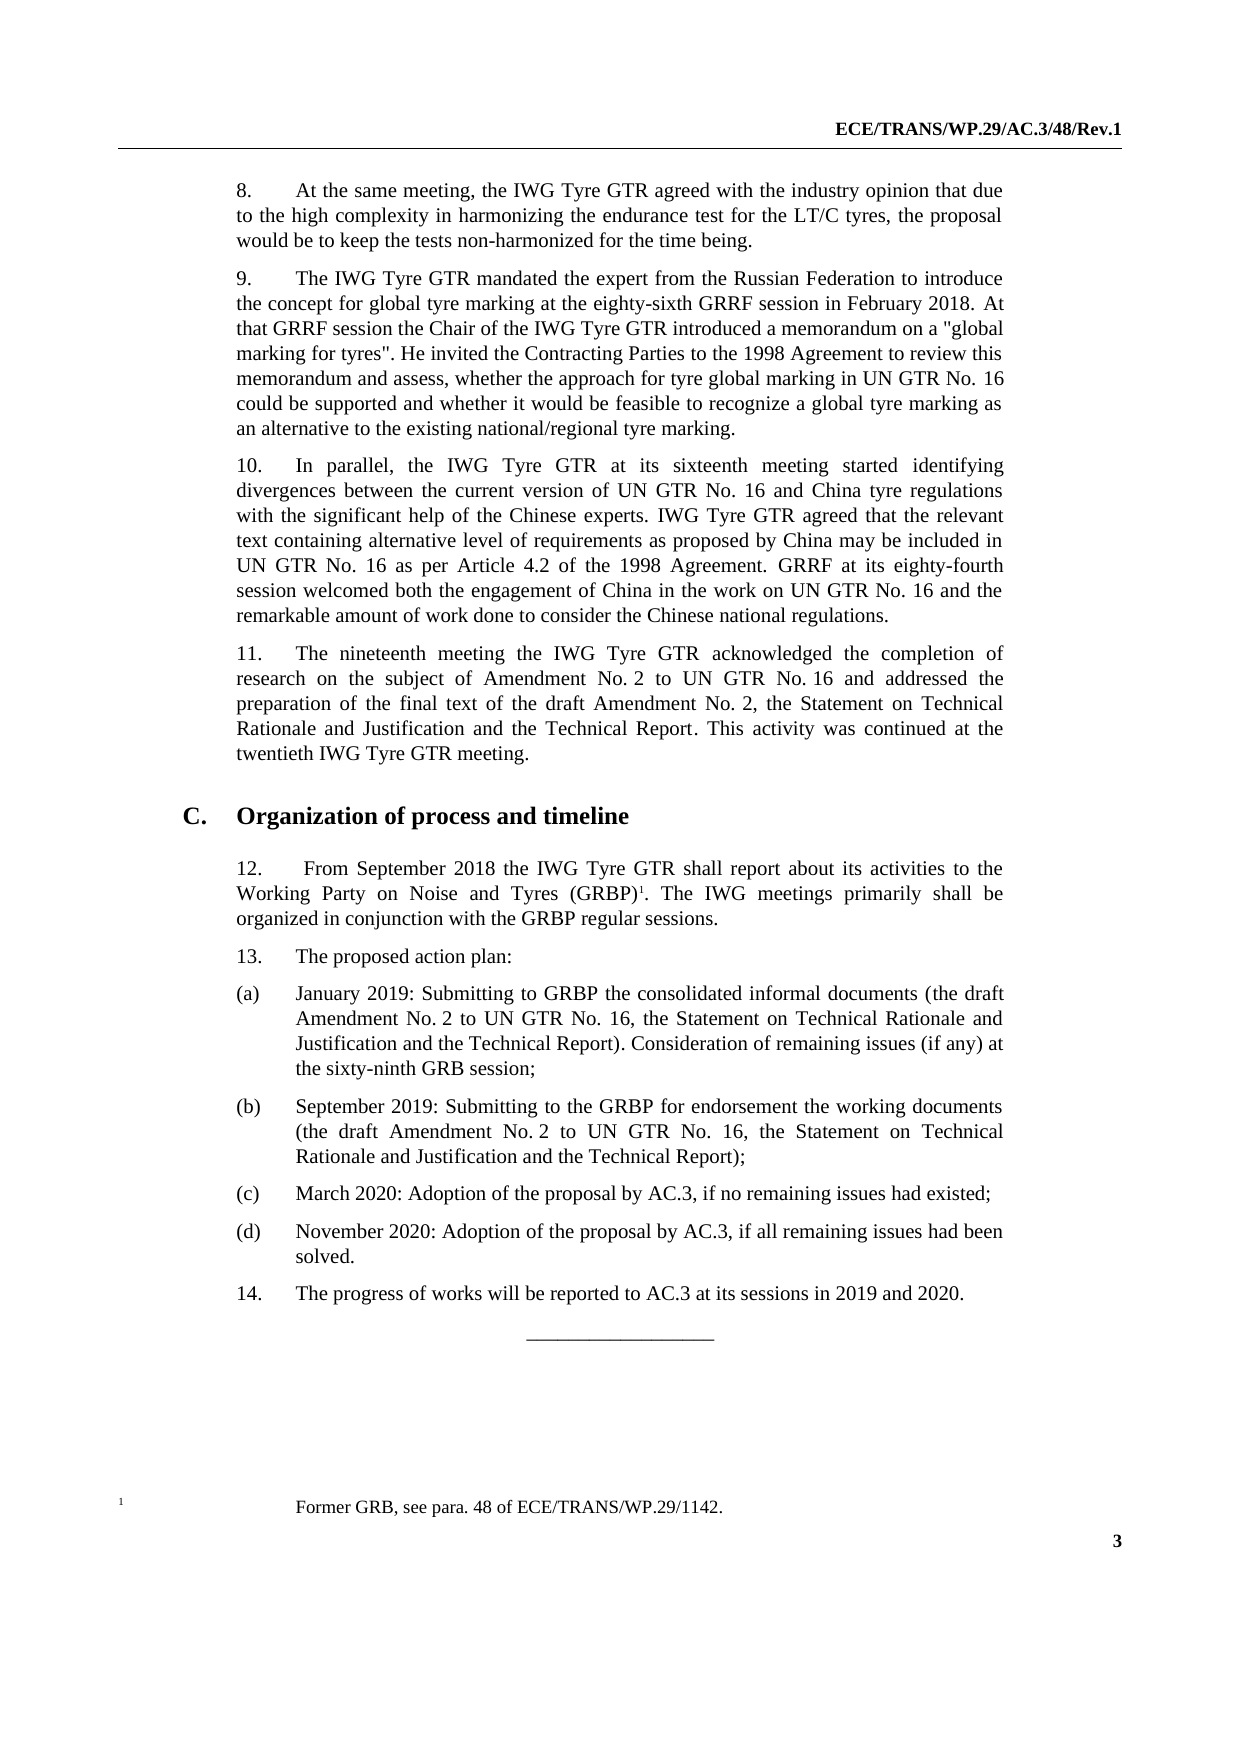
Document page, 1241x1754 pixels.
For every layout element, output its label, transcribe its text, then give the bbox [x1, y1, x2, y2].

text (a) January 2019: Submitting to GRBP the consolidated informal documents (the draft Amendment No. 2 to UN GTR No. 16, the Statement on Technical Rationale and Justification and the Technical Report). Consideration of remaining issues (if any) at the sixty-ninth GRB session; [236, 980, 1004, 1080]
text 10. In parallel, the IWG Tyre GTR at its sixteenth meeting started identifying divergences between the current version of UN GTR No. 16 and China tyre regulations with the significant help of the Chinese experts. IWG Tyre GTR agreed that the relevant text containing alternative level of requirements as proposed by China may be included in UN GTR No. 16 as per Article 4.2 of the 1998 Agreement. GRRF at its eighty-fourth session welcomed both the engagement of China in the work on UN GTR No. 16 and the remarkable amount of work done to consider the Chinese national regulations. [236, 452, 1004, 627]
text С. Organization of process and timeline [118, 802, 1004, 830]
text (d) November 2020: Adoption of the proposal by AC.3, if all remaining issues had been solved. [236, 1218, 1004, 1268]
text 12. From September 2018 the IWG Tyre GTR shall report about its activities to the Working Party on Noise and Tyres (GRBP). The IWG meetings primarily shall be organized in conjunction with the GRBP regular sessions. [236, 855, 1004, 930]
text __________________ [236, 1318, 1004, 1343]
text (c) March 2020: Adoption of the proposal by AC.3, if no remaining issues had existed; [236, 1180, 1004, 1205]
text 13. The proposed action plan: [236, 943, 1004, 968]
text 11. The nineteenth meeting the IWG Tyre GTR acknowledged the completion of research on the subject of Amendment No. 2 to UN GTR No. 16 and addressed the preparation of the final text of the draft Amendment No. 2, the Statement on Technical Rationale and Justification and the Technical Report. This activity was continued at the twentieth IWG Tyre GTR meeting. [236, 640, 1004, 765]
text 14. The progress of works will be reported to AC.3 at its sessions in 2019 and 2020. [236, 1280, 1004, 1305]
text 8. At the same meeting, the IWG Tyre GTR agreed with the industry opinion that due to the high complexity in harmonizing the endurance test for the LT/C tyres, the proposal would be to keep the tests non-harmonized for the time being. [236, 177, 1004, 252]
text 9. The IWG Tyre GTR mandated the expert from the Russian Federation to introduce the concept for global tyre marking at the eighty-sixth GRRF session in February 2018. At that GRRF session the Chair of the IWG Tyre GTR introduced a memorandum on a "global marking for tyres". He invited the Contracting Parties to the 1998 Agreement to review this memorandum and assess, whether the approach for tyre global marking in UN GTR No. 16 could be supported and whether it would be feasible to recognize a global tyre marking as an alternative to the existing national/regional tyre marking. [236, 265, 1004, 440]
text (b) September 2019: Submitting to the GRBP for endorsement the working documents (the draft Amendment No. 2 to UN GTR No. 16, the Statement on Technical Rationale and Justification and the Technical Report); [236, 1093, 1004, 1168]
